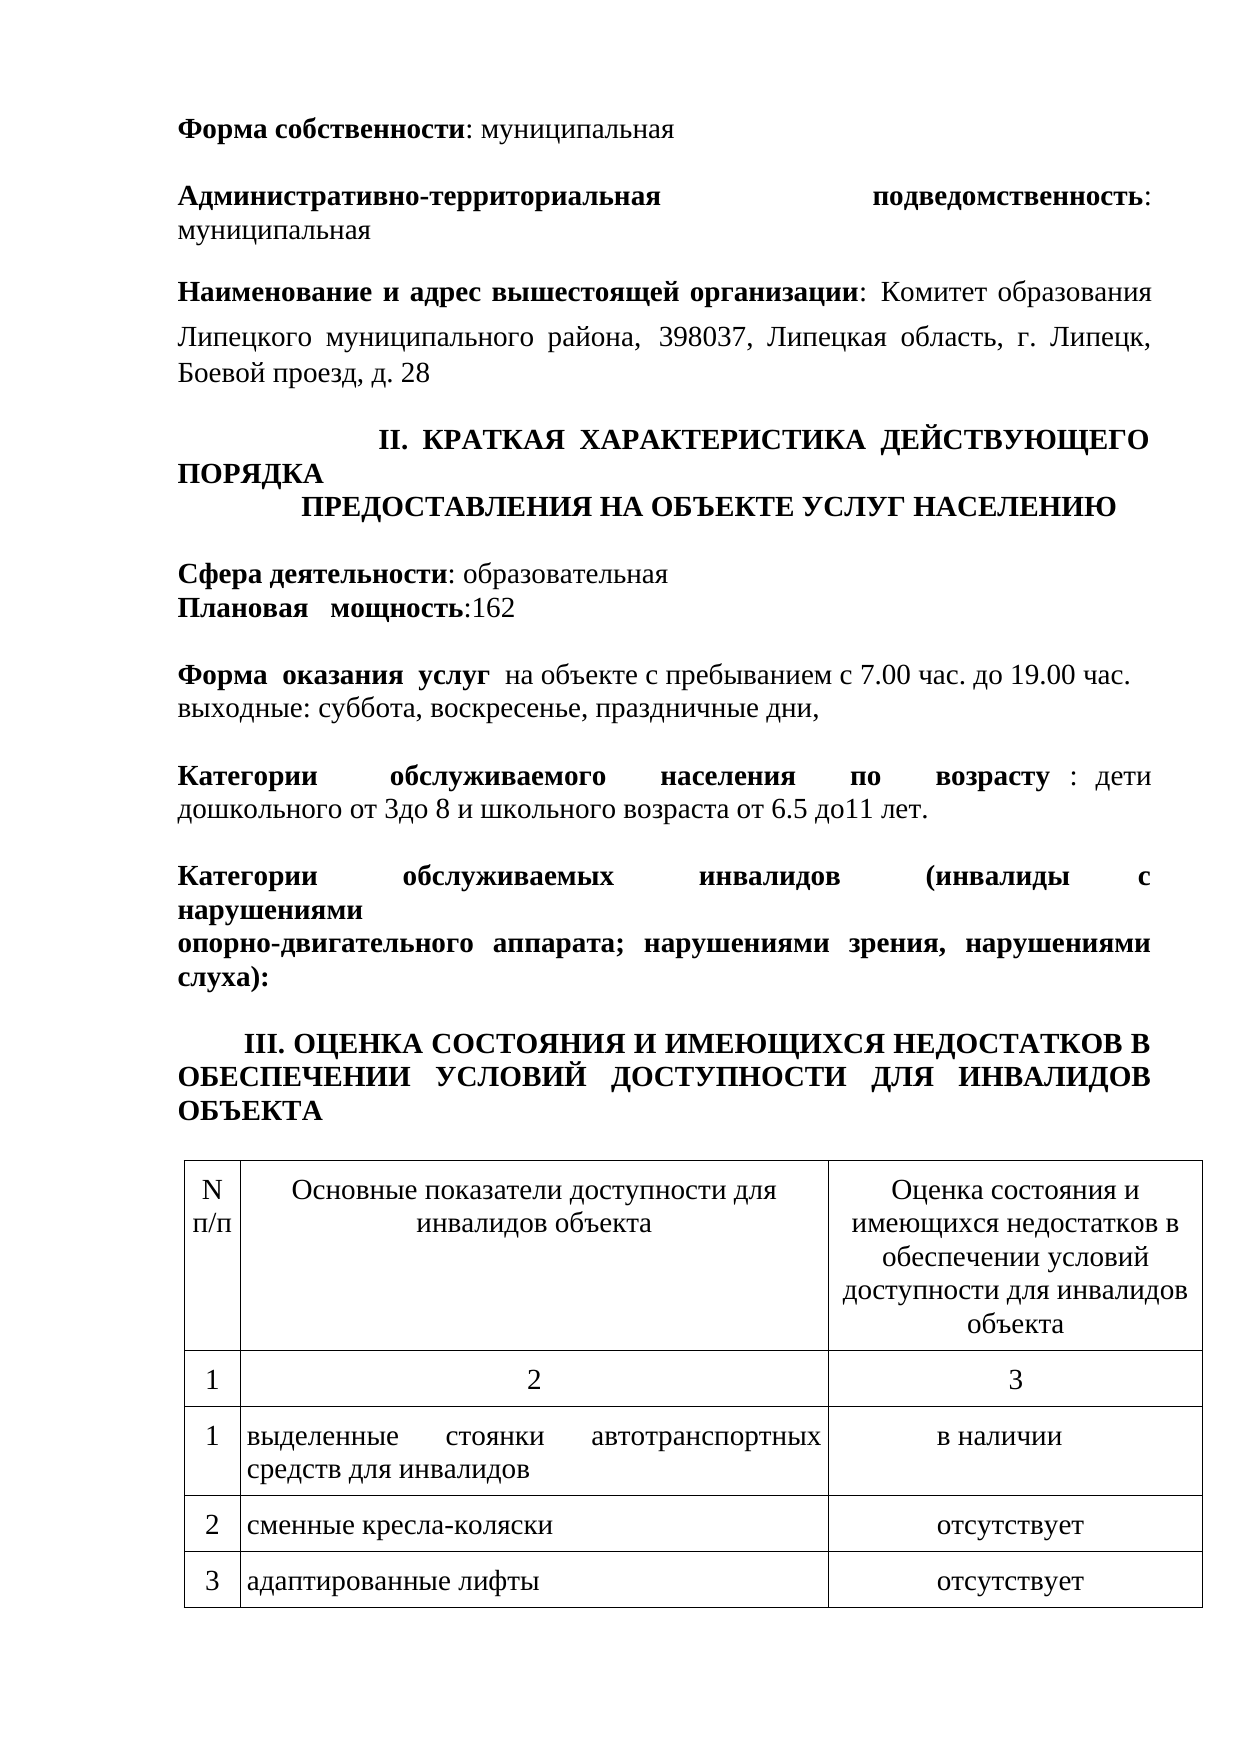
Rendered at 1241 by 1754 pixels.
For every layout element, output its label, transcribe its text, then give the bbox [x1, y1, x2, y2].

table_cell 1 [185, 1407, 240, 1495]
text Форма собственности: муниципальная [177, 111, 1152, 145]
text Категории обслуживаемых инвалидов (инвалиды с нарушениями [177, 858, 1152, 925]
table_cell выделенные стоянки автотранспортных средств для инвалидов [241, 1407, 828, 1495]
text Форма оказания услуг на объекте с пребыванием с 7.00 час. до 19.00 час. [177, 657, 1152, 691]
table_cell в наличии [829, 1407, 1202, 1495]
text выходные: суббота, воскресенье, праздничные дни, [177, 691, 1152, 724]
table_cell 2 [241, 1351, 828, 1406]
table_header N п/п [185, 1161, 240, 1350]
table_cell отсутствует [829, 1552, 1202, 1607]
text Категории обслуживаемого населения по возрасту : дети дошкольного от 3до 8 и школьного возраста от 6.5 до11 лет. [177, 758, 1152, 825]
table_cell адаптированные лифты [241, 1552, 828, 1607]
table_header Основные показатели доступности для инвалидов объекта [241, 1161, 828, 1350]
table_cell 1 [185, 1351, 240, 1406]
table_cell 3 [829, 1351, 1202, 1406]
table_header Оценка состояния и имеющихся недостатков в обеспечении условий доступности для инвалидов объекта [829, 1161, 1202, 1350]
text Плановая мощность:162 [177, 590, 1152, 623]
table_cell 3 [185, 1552, 240, 1607]
text Наименование и адрес вышестоящей организации: Комитет образования Липецкого муниципального района, 398037, Липецкая область, г. Липецк, Боевой проезд, д. 28 [177, 274, 1152, 389]
text опорно-двигательного аппарата; нарушениями зрения, нарушениями слуха): [177, 925, 1152, 992]
text II. КРАТКАЯ ХАРАКТЕРИСТИКА ДЕЙСТВУЮЩЕГО ПОРЯДКА [177, 422, 1152, 489]
table_cell 2 [185, 1496, 240, 1551]
text III. ОЦЕНКА СОСТОЯНИЯ И ИМЕЮЩИХСЯ НЕДОСТАТКОВ В ОБЕСПЕЧЕНИИ УСЛОВИЙ ДОСТУПНОСТИ ДЛЯ ИНВАЛИДОВ ОБЪЕКТА [177, 1026, 1152, 1127]
table_cell отсутствует [829, 1496, 1202, 1551]
text Административно-территориальная подведомственность: муниципальная [177, 178, 1152, 246]
table_cell сменные кресла-коляски [241, 1496, 828, 1551]
text ПРЕДОСТАВЛЕНИЯ НА ОБЪЕКТЕ УСЛУГ НАСЕЛЕНИЮ [177, 489, 1152, 523]
text Сфера деятельности: образовательная [177, 556, 1152, 590]
